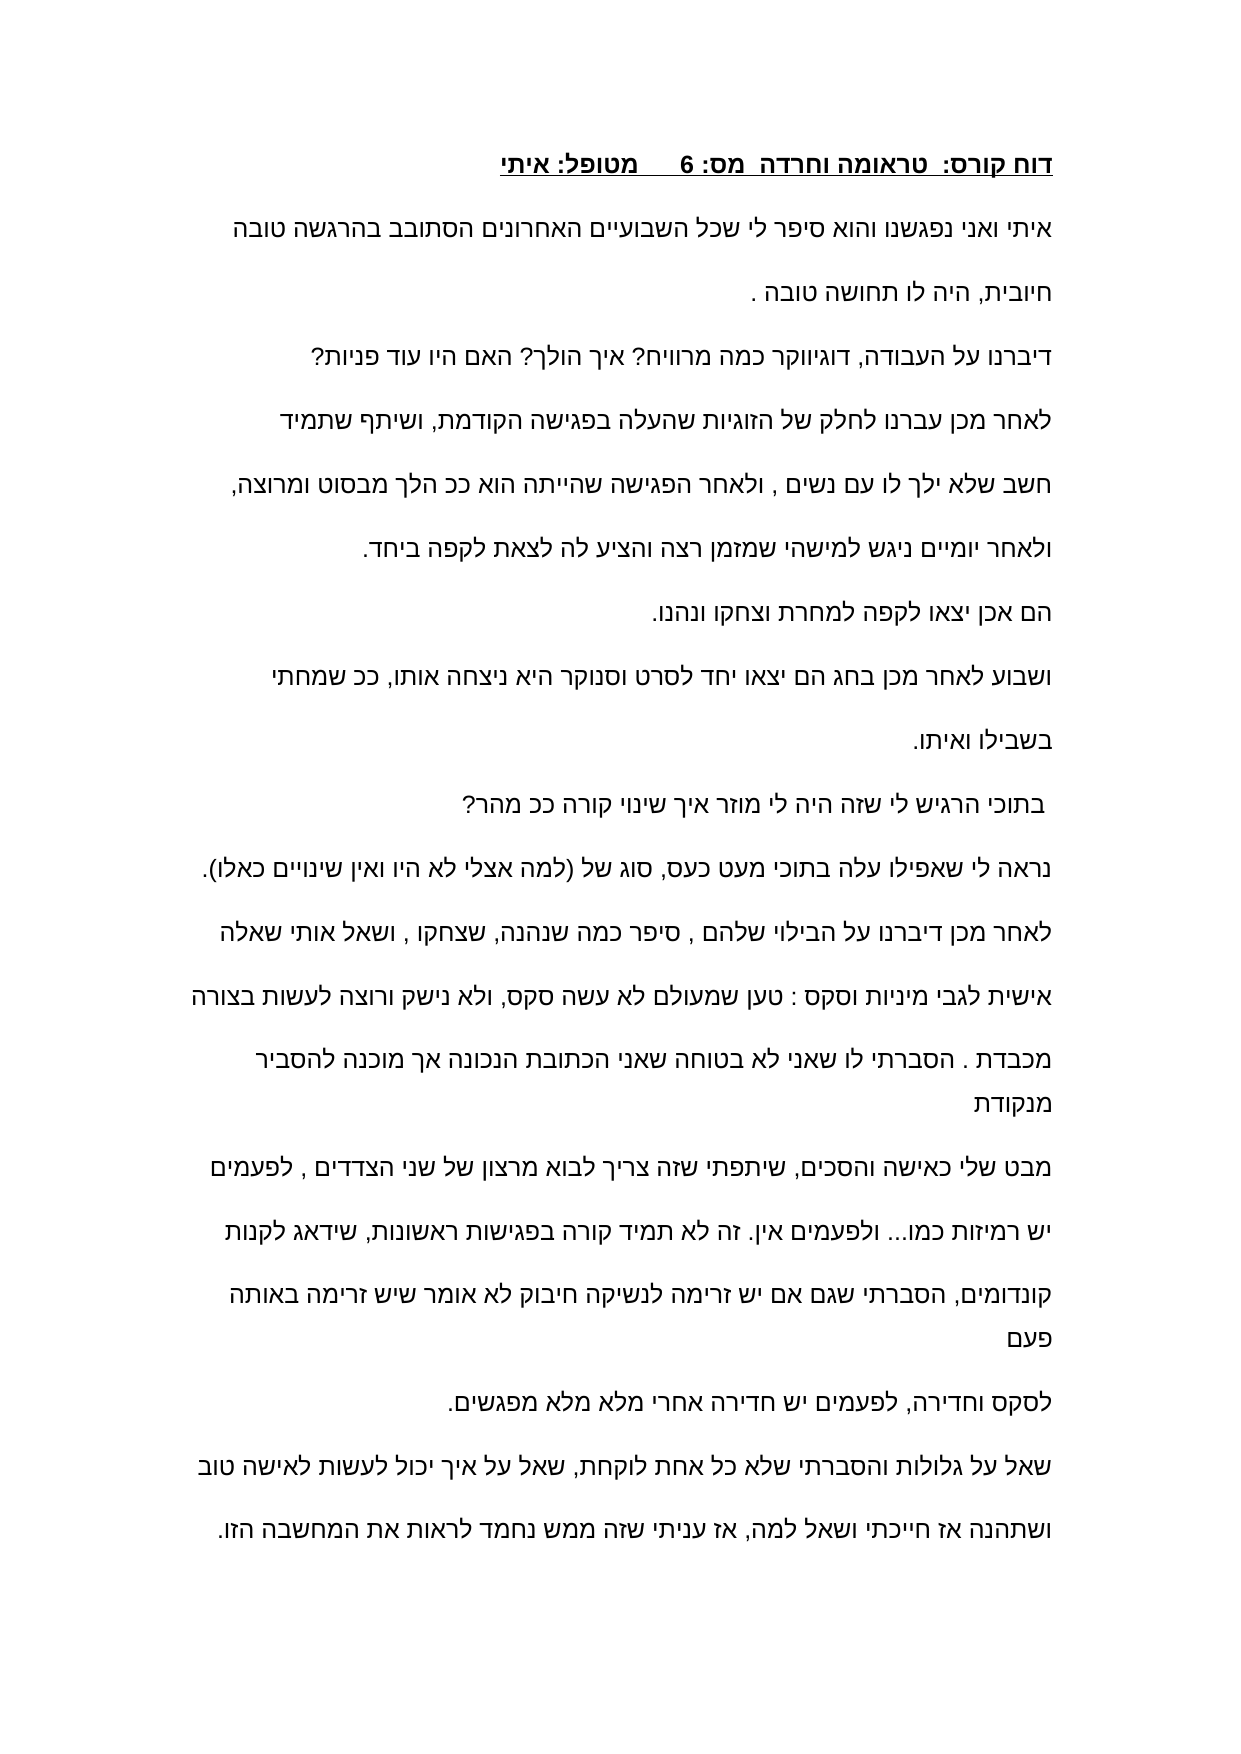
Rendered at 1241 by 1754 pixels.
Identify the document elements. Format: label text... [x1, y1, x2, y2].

text חיובית, היה לו תחושה טובה . [187, 278, 1053, 307]
text לסקס וחדירה, לפעמים יש חדירה אחרי מלא מלא מפגשים. [187, 1387, 1053, 1416]
text ושתהנה אז חייכתי ושאל למה, אז עניתי שזה ממש נחמד לראות את המחשבה הזו. [187, 1515, 1053, 1544]
text דיברנו על העבודה, דוגיווקר כמה מרוויח? איך הולך? האם היו עוד פניות? [187, 342, 1053, 371]
text מבט שלי כאישה והסכים, שיתפתי שזה צריך לבוא מרצון של שני הצדדים , לפעמים [187, 1152, 1053, 1181]
text שאל על גלולות והסברתי שלא כל אחת לוקחת, שאל על איך יכול לעשות לאישה טוב [187, 1451, 1053, 1480]
text לאחר מכן דיברנו על הבילוי שלהם , סיפר כמה שנהנה, שצחקו , ושאל אותי שאלה [187, 917, 1053, 946]
text חשב שלא ילך לו עם נשים , ולאחר הפגישה שהייתה הוא ככ הלך מבסוט ומרוצה, [187, 470, 1053, 498]
text דוח קורס: טראומה וחרדה מס: 6 מטופל: איתי [187, 150, 1053, 179]
text יש רמיזות כמו... ולפעמים אין. זה לא תמיד קורה בפגישות ראשונות, שידאג לקנות [187, 1216, 1053, 1245]
text ושבוע לאחר מכן בחג הם יצאו יחד לסרט וסנוקר היא ניצחה אותו, ככ שמחתי [187, 662, 1053, 690]
text איתי ואני נפגשנו והוא סיפר לי שכל השבועיים האחרונים הסתובב בהרגשה טובה [187, 214, 1053, 243]
text קונדומים, הסברתי שגם אם יש זרימה לנשיקה חיבוק לא אומר שיש זרימה באותה פעם [187, 1280, 1053, 1352]
text לאחר מכן עברנו לחלק של הזוגיות שהעלה בפגישה הקודמת, ושיתף שתמיד [187, 406, 1053, 434]
text מכבדת . הסברתי לו שאני לא בטוחה שאני הכתובת הנכונה אך מוכנה להסביר מנקודת [187, 1045, 1053, 1117]
text בשבילו ואיתו. [187, 726, 1053, 754]
text הם אכן יצאו לקפה למחרת וצחקו ונהנו. [187, 598, 1053, 626]
text ולאחר יומיים ניגש למישהי שמזמן רצה והציע לה לצאת לקפה ביחד. [187, 534, 1053, 562]
text בתוכי הרגיש לי שזה היה לי מוזר איך שינוי קורה ככ מהר? [187, 789, 1053, 818]
text אישית לגבי מיניות וסקס : טען שמעולם לא עשה סקס, ולא נישק ורוצה לעשות בצורה [187, 981, 1053, 1010]
text נראה לי שאפילו עלה בתוכי מעט כעס, סוג של (למה אצלי לא היו ואין שינויים כאלו). [187, 853, 1053, 882]
